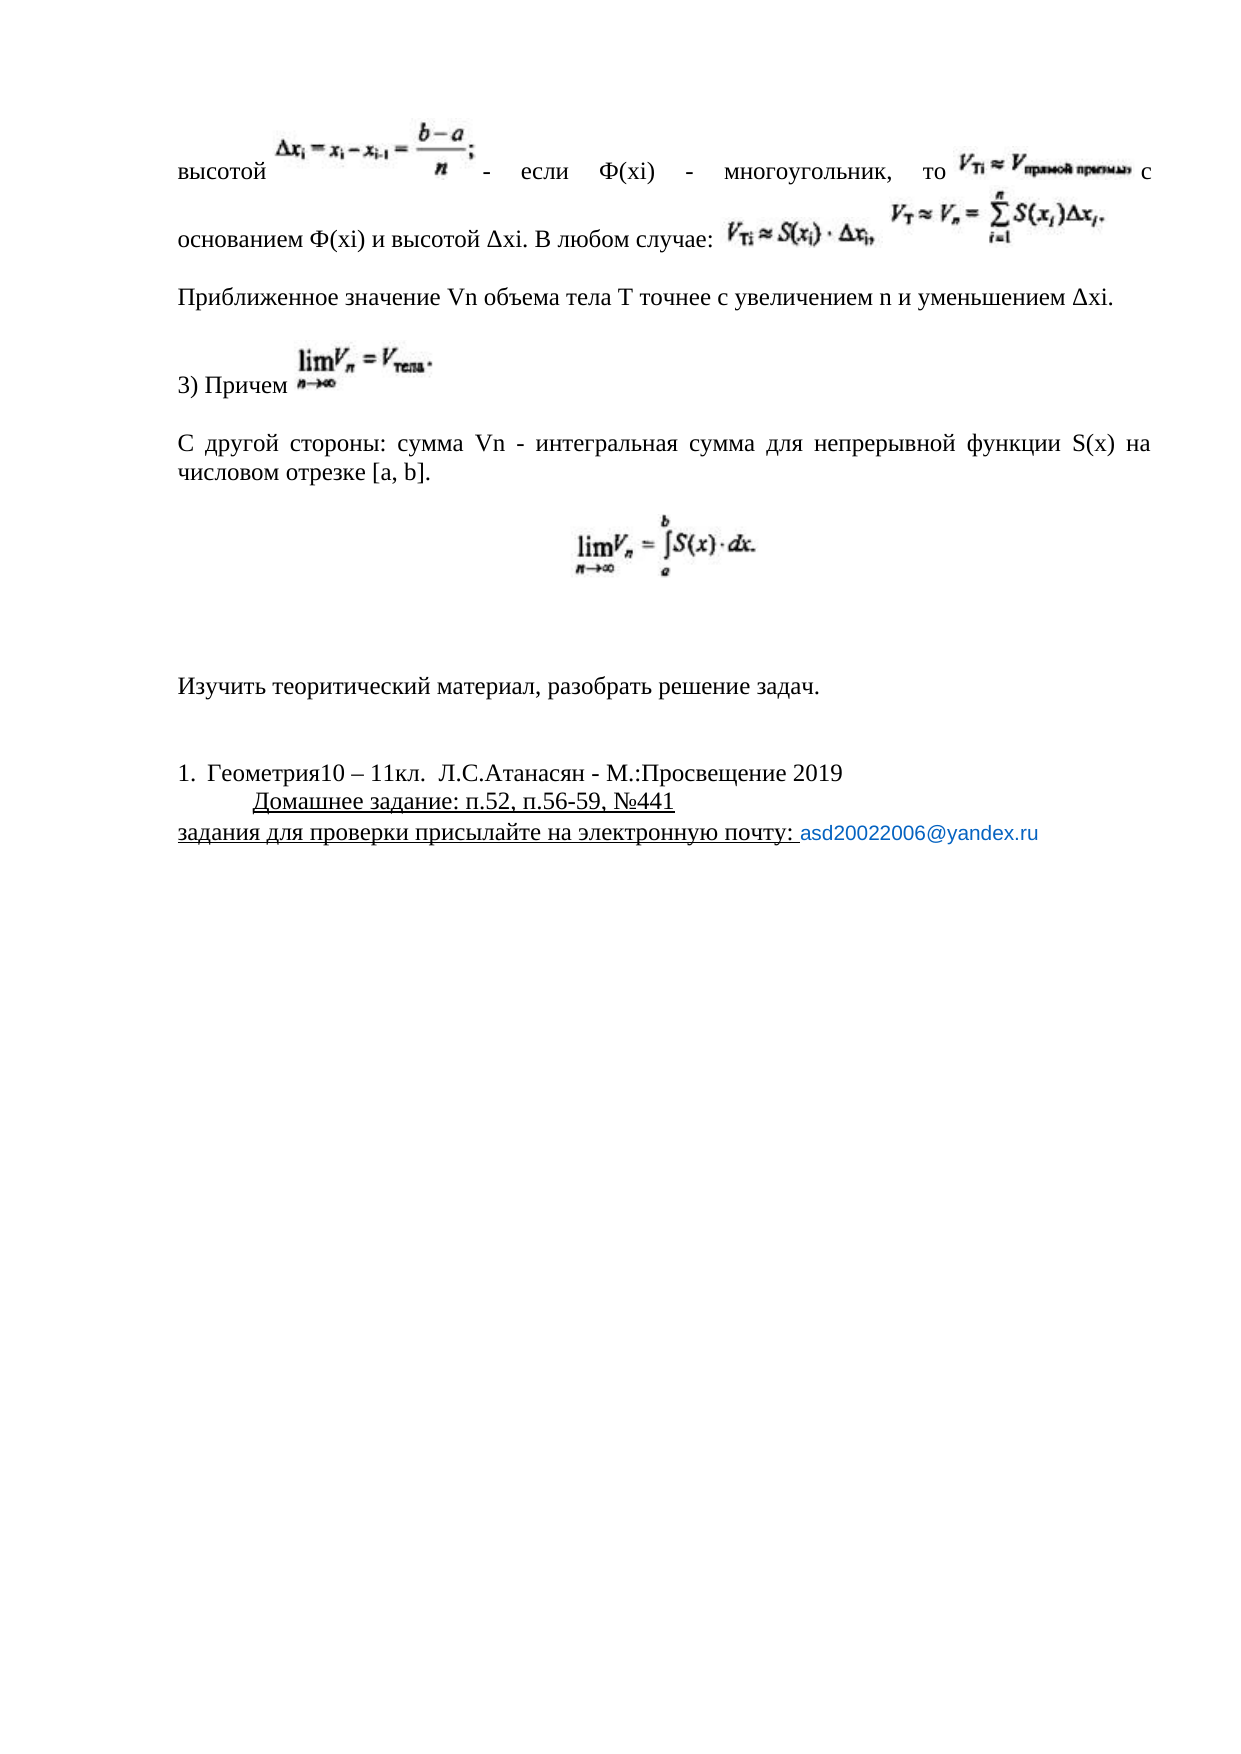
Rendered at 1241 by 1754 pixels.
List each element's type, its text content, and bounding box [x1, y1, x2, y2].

text задания для проверки присылайте на электронную почту: asd20022006@yandex.ru [177, 817, 1152, 846]
text С другой стороны: сумма Vn - интегральная сумма для непрерывной функции S(x) на числовом отрезке [а, b]. [177, 428, 1152, 486]
list Домашнее задание: п.52, п.56-59, №441 [252, 786, 1152, 815]
picture [889, 185, 1109, 248]
text 3) Причем [177, 340, 1152, 399]
text Приближенное значение Vn объема тела Т точнее с увеличением n и уменьшением Δxi. [177, 282, 1152, 311]
picture [272, 118, 476, 180]
text Изучить теоритический материал, разобрать решение задач. [177, 671, 1152, 700]
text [177, 118, 1152, 253]
picture [293, 340, 437, 394]
picture [570, 514, 759, 584]
picture [953, 146, 1135, 180]
picture [720, 217, 883, 248]
list Геометрия10 – 11кл. Л.С.Атанасян - М.:Просвещение 2019 [177, 758, 1152, 786]
